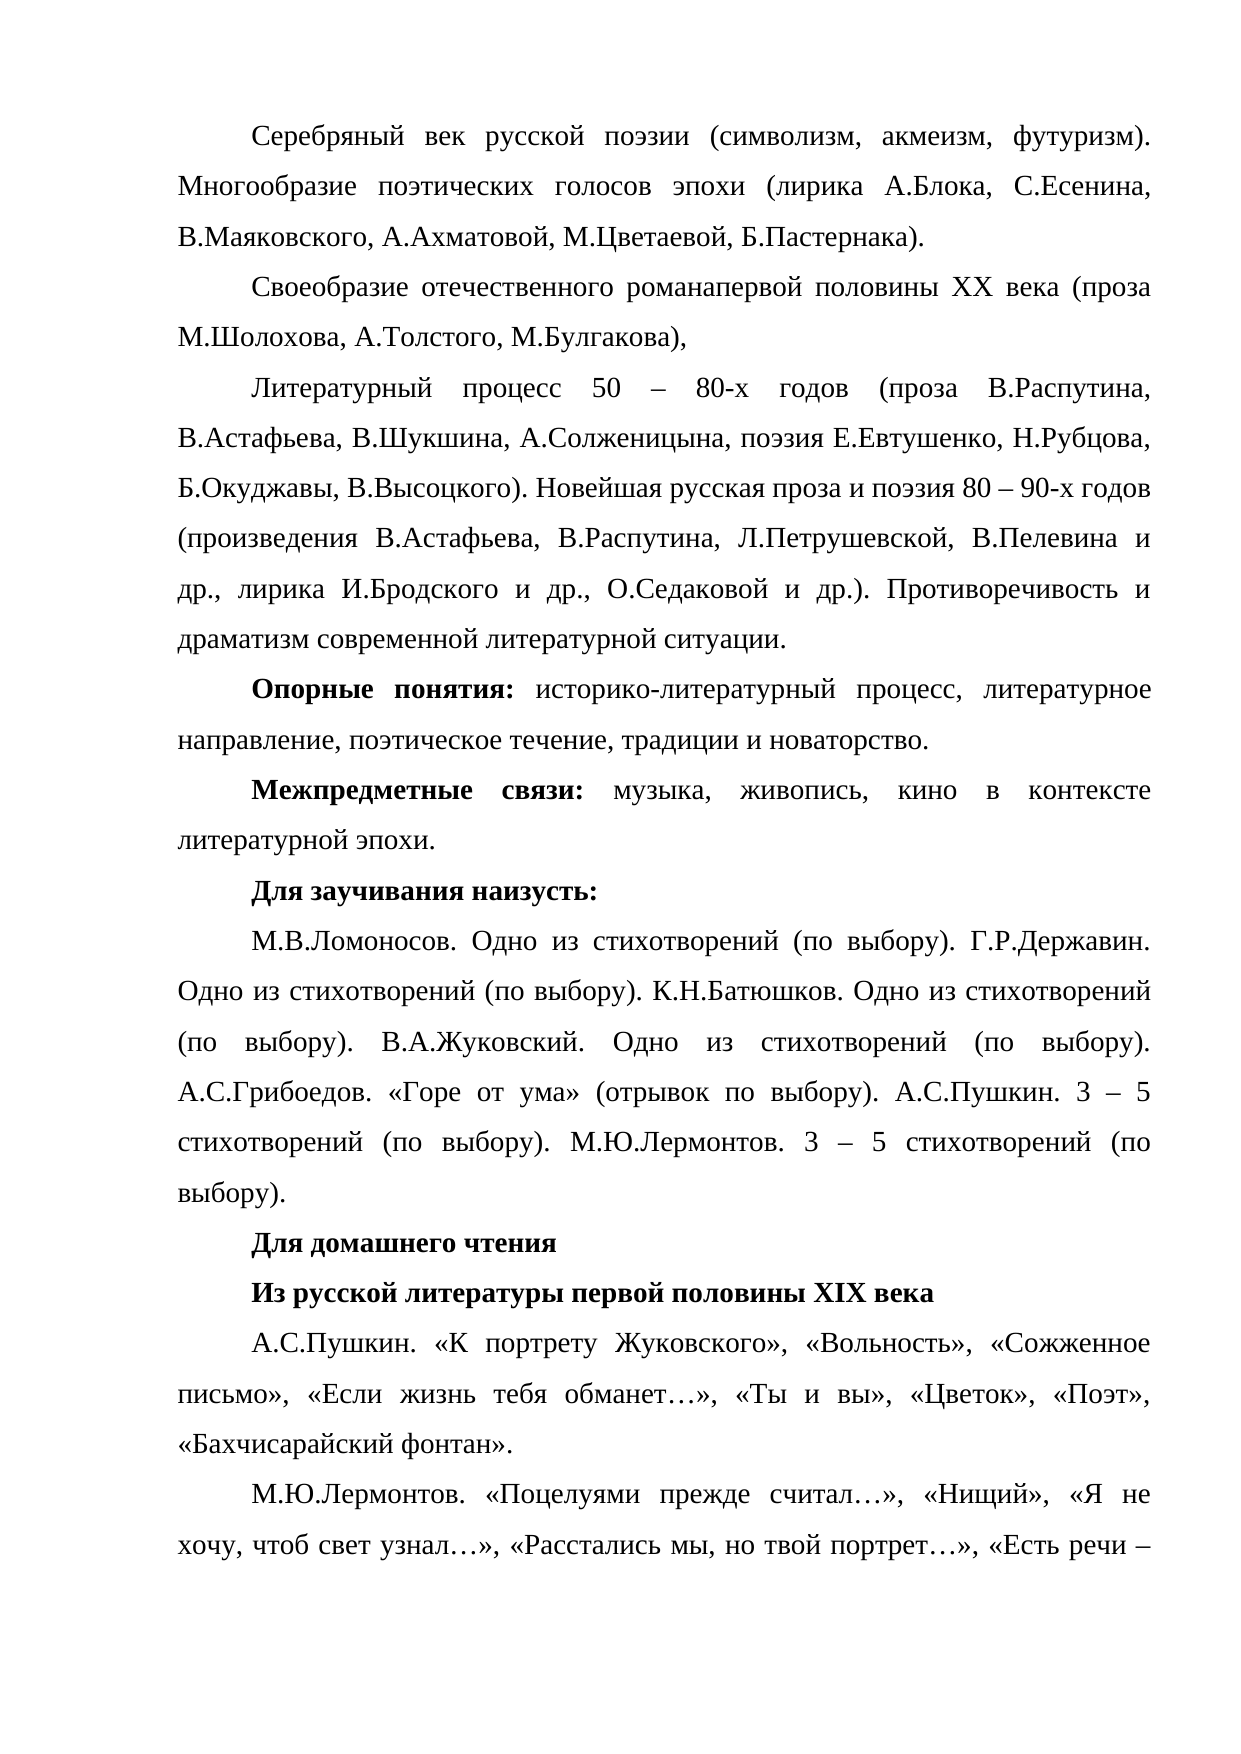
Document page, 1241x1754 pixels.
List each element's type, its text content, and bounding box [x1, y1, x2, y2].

text А.С.Пушкин. «К портрету Жуковского», «Вольность», «Сожженное письмо», «Если жизнь тебя обманет…», «Ты и вы», «Цветок», «Поэт», «Бахчисарайский фонтан». [177, 1326, 1152, 1460]
text Опорные понятия: историко-литературный процесс, литературное направление, поэтическое течение, традиции и новаторство. [177, 672, 1152, 755]
text Для заучивания наизусть: [177, 873, 1152, 906]
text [177, 1477, 1152, 1560]
text Из русской литературы первой половины XIX века [177, 1275, 1152, 1309]
text Межпредметные связи: музыка, живопись, кино в контексте литературной эпохи. [177, 772, 1152, 856]
text Литературный процесс 50 – 80-х годов (проза В.Распутина, В.Астафьева, В.Шукшина, А.Солженицына, поэзия Е.Евтушенко, Н.Рубцова, Б.Окуджавы, В.Высоцкого). Новейшая русская проза и поэзия 80 – 90-х годов (произведения В.Астафьева, В.Распутина, Л.Петрушевской, В.Пелевина и др., лирика И.Бродского и др., О.Седаковой и др.). Противоречивость и драматизм современной литературной ситуации. [177, 370, 1152, 655]
text Своеобразие отечественного романапервой половины XX века (проза М.Шолохова, А.Толстого, М.Булгакова), [177, 269, 1152, 353]
text Серебряный век русской поэзии (символизм, акмеизм, футуризм). Многообразие поэтических голосов эпохи (лирика А.Блока, С.Есенина, В.Маяковского, А.Ахматовой, М.Цветаевой, Б.Пастернака). [177, 118, 1152, 252]
text М.В.Ломоносов. Одно из стихотворений (по выбору). Г.Р.Державин. Одно из стихотворений (по выбору). К.Н.Батюшков. Одно из стихотворений (по выбору). В.А.Жуковский. Одно из стихотворений (по выбору). А.С.Грибоедов. «Горе от ума» (отрывок по выбору). А.С.Пушкин. 3 – 5 стихотворений (по выбору). М.Ю.Лермонтов. 3 – 5 стихотворений (по выбору). [177, 923, 1152, 1208]
text Для домашнего чтения [177, 1225, 1152, 1258]
